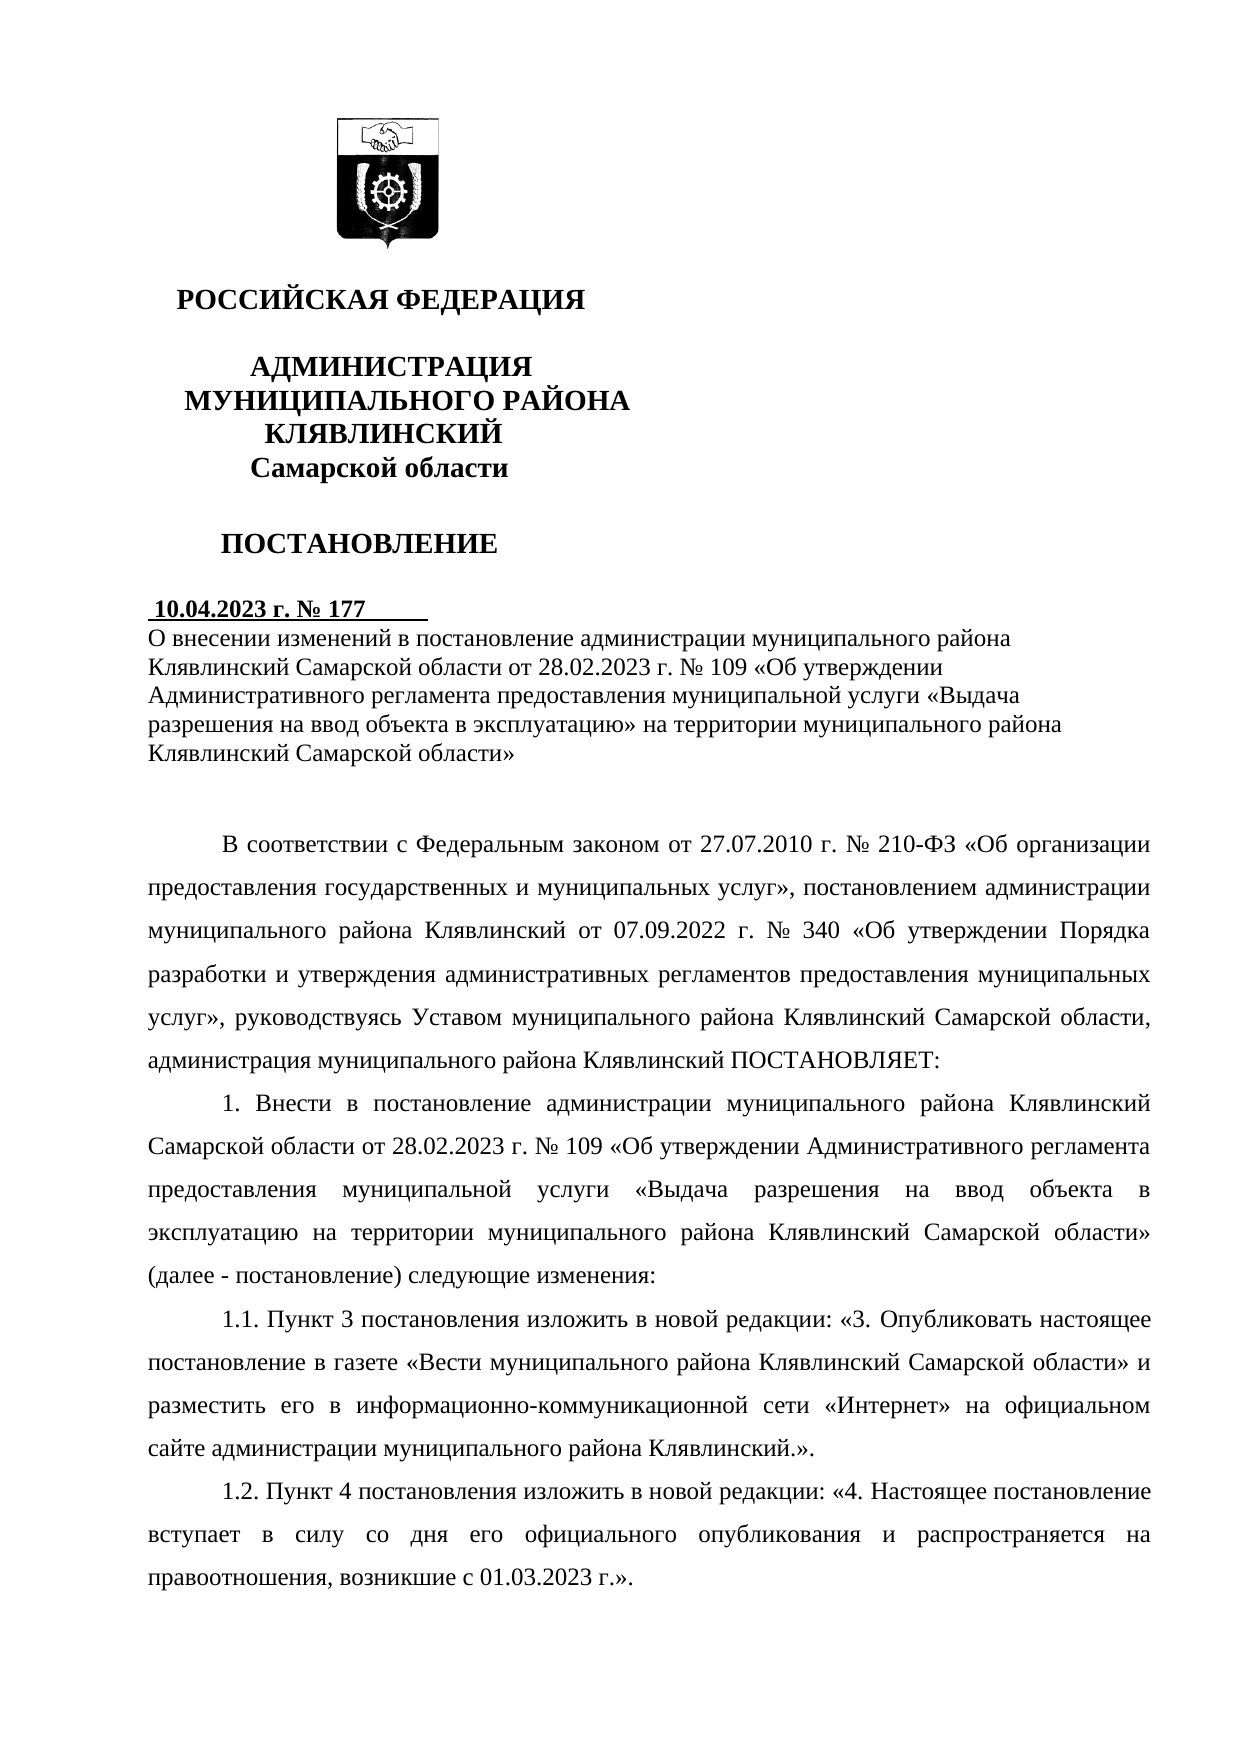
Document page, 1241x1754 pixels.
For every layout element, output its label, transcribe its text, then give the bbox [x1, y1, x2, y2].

text КЛЯВЛИНСКИЙ [148, 416, 1152, 450]
text В соответствии с Федеральным законом от 27.07.2010 г. № 210-ФЗ «Об организации предоставления государственных и муниципальных услуг», постановлением администрации муниципального района Клявлинский от 07.09.2022 г. № 340 «Об утверждении Порядка разработки и утверждения административных регламентов предоставления муниципальных услуг», руководствуясь Уставом муниципального района Клявлинский Самарской области, администрация муниципального района Клявлинский ПОСТАНОВЛЯЕТ: [148, 829, 1152, 1074]
text МУНИЦИПАЛЬНОГО РАЙОНА [148, 383, 1152, 416]
text Самарской области [148, 450, 1152, 483]
text РОССИЙСКАЯ ФЕДЕРАЦИЯ [148, 282, 1152, 316]
text 10.04.2023 г. № 177 [148, 594, 1152, 623]
text ПОСТАНОВЛЕНИЕ [148, 526, 1152, 560]
text АДМИНИСТРАЦИЯ [148, 349, 1152, 383]
text О внесении изменений в постановление администрации муниципального района Клявлинский Самарской области от 28.02.2023 г. № 109 «Об утверждении Административного регламента предоставления муниципальной услуги «Выдача разрешения на ввод объекта в эксплуатацию» на территории муниципального района Клявлинский Самарской области» [148, 623, 1152, 767]
text 1.1. Пункт 3 постановления изложить в новой редакции: «3. Опубликовать настоящее постановление в газете «Вести муниципального района Клявлинский Самарской области» и разместить его в информационно-коммуникационной сети «Интернет» на официальном сайте администрации муниципального района Клявлинский.». [148, 1304, 1152, 1462]
picture [336, 118, 439, 249]
text 1.2. Пункт 4 постановления изложить в новой редакции: «4. Настоящее постановление вступает в силу со дня его официального опубликования и распространяется на правоотношения, возникшие с 01.03.2023 г.». [148, 1476, 1152, 1591]
text 1. Внести в постановление администрации муниципального района Клявлинский Самарской области от 28.02.2023 г. № 109 «Об утверждении Административного регламента предоставления муниципальной услуги «Выдача разрешения на ввод объекта в эксплуатацию на территории муниципального района Клявлинский Самарской области» (далее - постановление) следующие изменения: [148, 1088, 1152, 1289]
